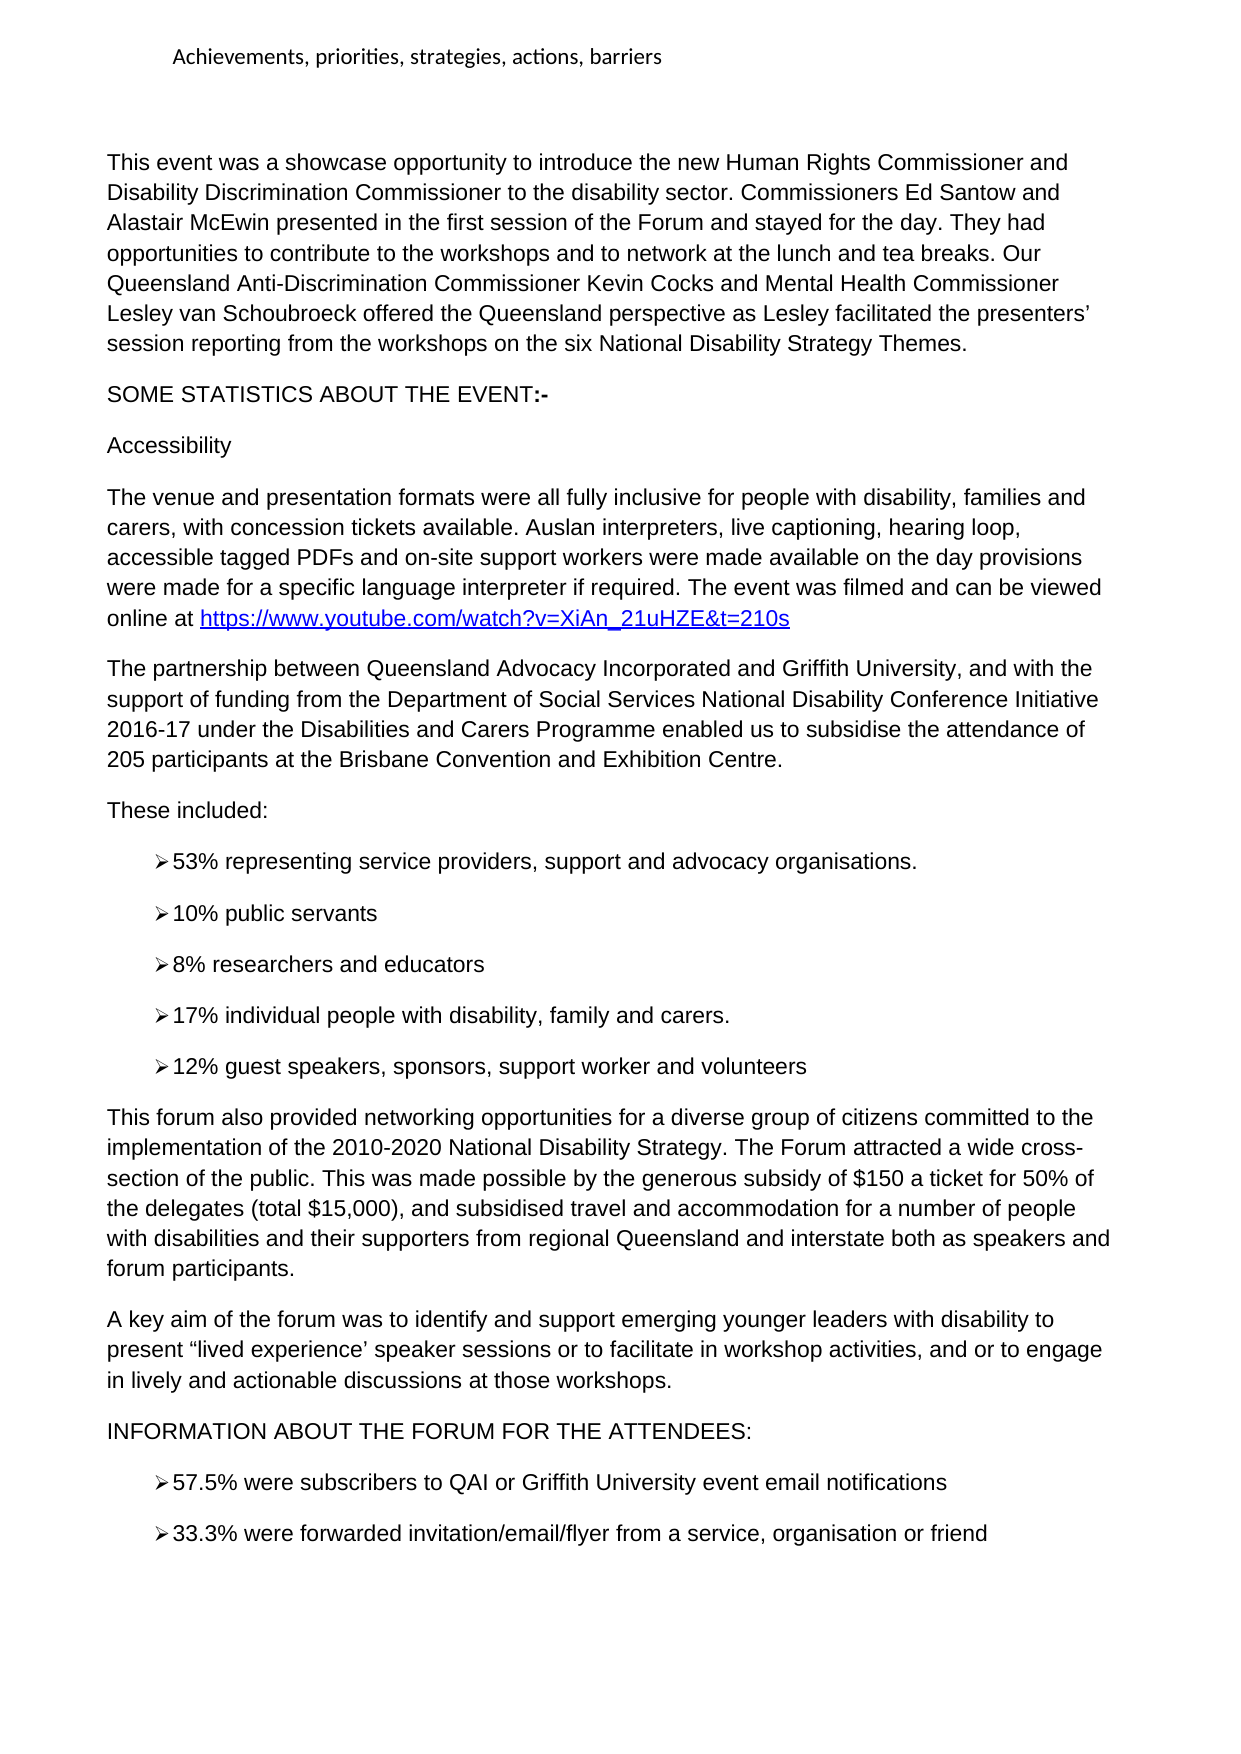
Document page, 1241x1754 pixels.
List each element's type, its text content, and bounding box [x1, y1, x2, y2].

list 57.5% were subscribers to QAI or Griffith University event email notifications [154, 1469, 1169, 1495]
list 33.3% were forwarded invitation/email/flyer from a service, organisation or friend [154, 1520, 1169, 1546]
text These included: [107, 797, 1169, 824]
text This event was a showcase opportunity to introduce the new Human Rights Commissioner and Disability Discrimination Commissioner to the disability sector. Commissioners Ed Santow and Alastair McEwin presented in the first session of the Forum and stayed for the day. They had opportunities to contribute to the workshops and to network at the lunch and tea breaks. Our Queensland Anti-Discrimination Commissioner Kevin Cocks and Mental Health Commissioner Lesley van Schoubroeck offered the Queensland perspective as Lesley facilitated the presenters’ session reporting from the workshops on the six National Disability Strategy Themes. [107, 149, 1092, 357]
list 8% researchers and educators [154, 951, 1169, 977]
text SOME STATISTICS ABOUT THE EVENT:- [107, 381, 1169, 407]
text The partnership between Queensland Advocacy Incorporated and Griffith University, and with the support of funding from the Department of Social Services National Disability Conference Initiative 2016-17 under the Disabilities and Carers Programme enabled us to subsidise the attendance of 205 participants at the Brisbane Convention and Exhibition Centre. [107, 655, 1099, 772]
list 12% guest speakers, sponsors, support worker and volunteers [154, 1053, 1169, 1079]
list 53% representing service providers, support and advocacy organisations. [154, 848, 1169, 875]
list 17% individual people with disability, family and carers. [154, 1002, 1169, 1028]
text This forum also provided networking opportunities for a diverse group of citizens committed to the implementation of the 2010-2020 National Disability Strategy. The Forum attracted a wide cross- section of the public. This was made possible by the generous subsidy of $150 a ticket for 50% of the delegates (total $15,000), and subsidised travel and accommodation for a number of people with disabilities and their supporters from regional Queensland and interstate both as speakers and forum participants. [107, 1104, 1112, 1282]
list 10% public servants [154, 899, 1169, 926]
text Accessibility [107, 432, 1169, 459]
text The venue and presentation formats were all fully inclusive for people with disability, families and carers, with concession tickets available. Auslan interpreters, live captioning, hearing loop, accessible tagged PDFs and on-site support workers were made available on the day provisions were made for a specific language interpreter if required. The event was filmed and can be viewed online at https://www.youtube.com/watch?v=XiAn_21uHZE&t=210s [107, 484, 1117, 631]
text INFORMATION ABOUT THE FORUM FOR THE ATTENDEES: [107, 1418, 1169, 1444]
text A key aim of the forum was to identify and support emerging younger leaders with disability to present “lived experience’ speaker sessions or to facilitate in workshop activities, and or to engage in lively and actionable discussions at those workshops. [107, 1306, 1104, 1393]
